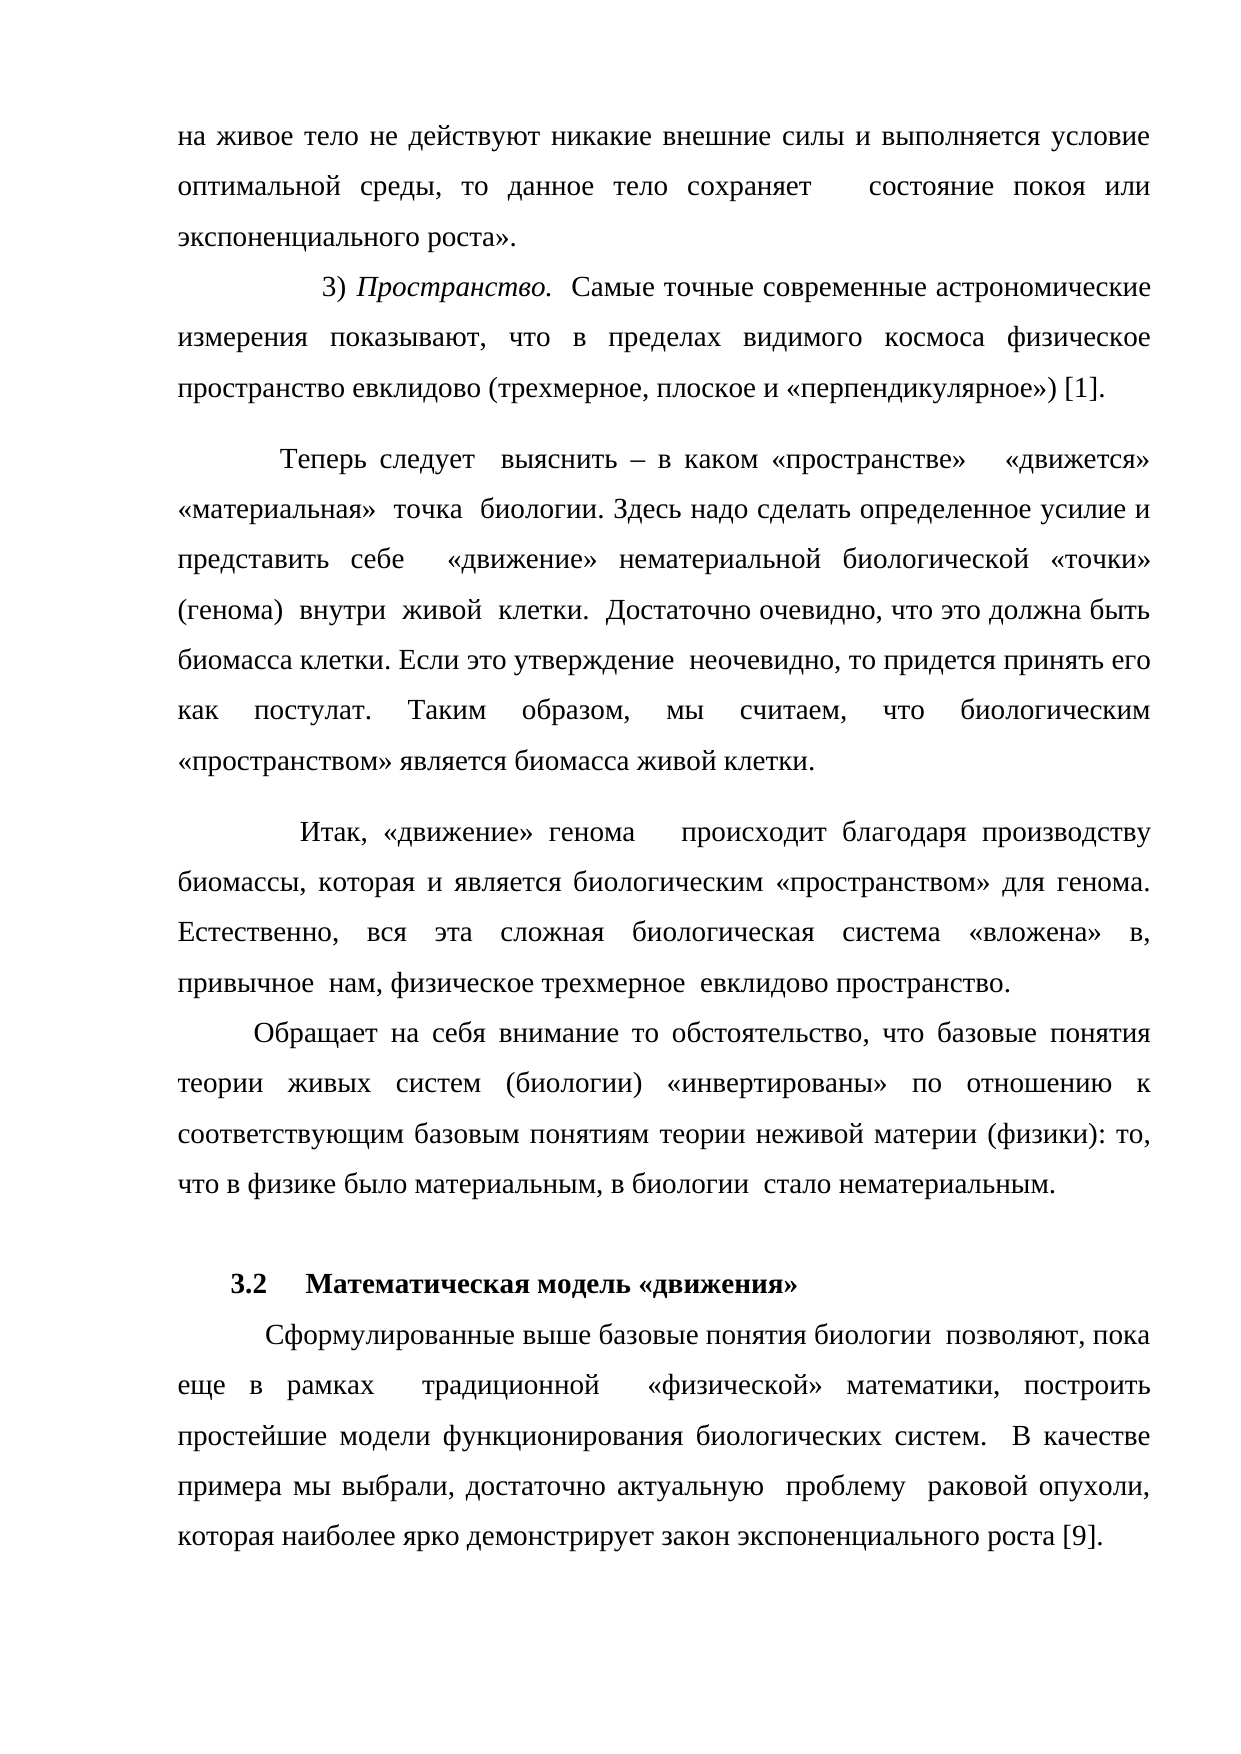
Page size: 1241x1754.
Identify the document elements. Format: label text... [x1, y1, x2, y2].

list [177, 118, 1152, 252]
list Обращает на себя внимание то обстоятельство, что базовые понятия теории живых систем (биологии) «инвертированы» по отношению к соответствующим базовым понятиям теории неживой материи (физики): то, что в физике было материальным, в биологии стало нематериальным. [177, 1015, 1152, 1199]
text Теперь следует выяснить – в каком «пространстве» «движется» «материальная» точка биологии. Здесь надо сделать определенное усилие и представить себе «движение» нематериальной биологической «точки» (генома) внутри живой клетки. Достаточно очевидно, что это должна быть биомасса клетки. Если это утверждение неочевидно, то придется принять его как постулат. Таким образом, мы считаем, что биологическим «пространством» является биомасса живой клетки. [177, 441, 1152, 776]
list Математическая модель «движения» [230, 1267, 1152, 1300]
list 3) Пространство. Самые точные современные астрономические измерения показывают, что в пределах видимого космоса физическое пространство евклидово (трехмерное, плоское и «перпендикулярное») [1]. [177, 269, 1152, 403]
list Сформулированные выше базовые понятия биологии позволяют, пока еще в рамках традиционной «физической» математики, построить простейшие модели функционирования биологических систем. В качестве примера мы выбрали, достаточно актуальную проблему раковой опухоли, которая наиболее ярко демонстрирует закон экспоненциального роста [9]. [177, 1317, 1152, 1552]
list Итак, «движение» генома происходит благодаря производству биомассы, которая и является биологическим «пространством» для генома. Естественно, вся эта сложная биологическая система «вложена» в, привычное нам, физическое трехмерное евклидово пространство. [177, 814, 1152, 998]
